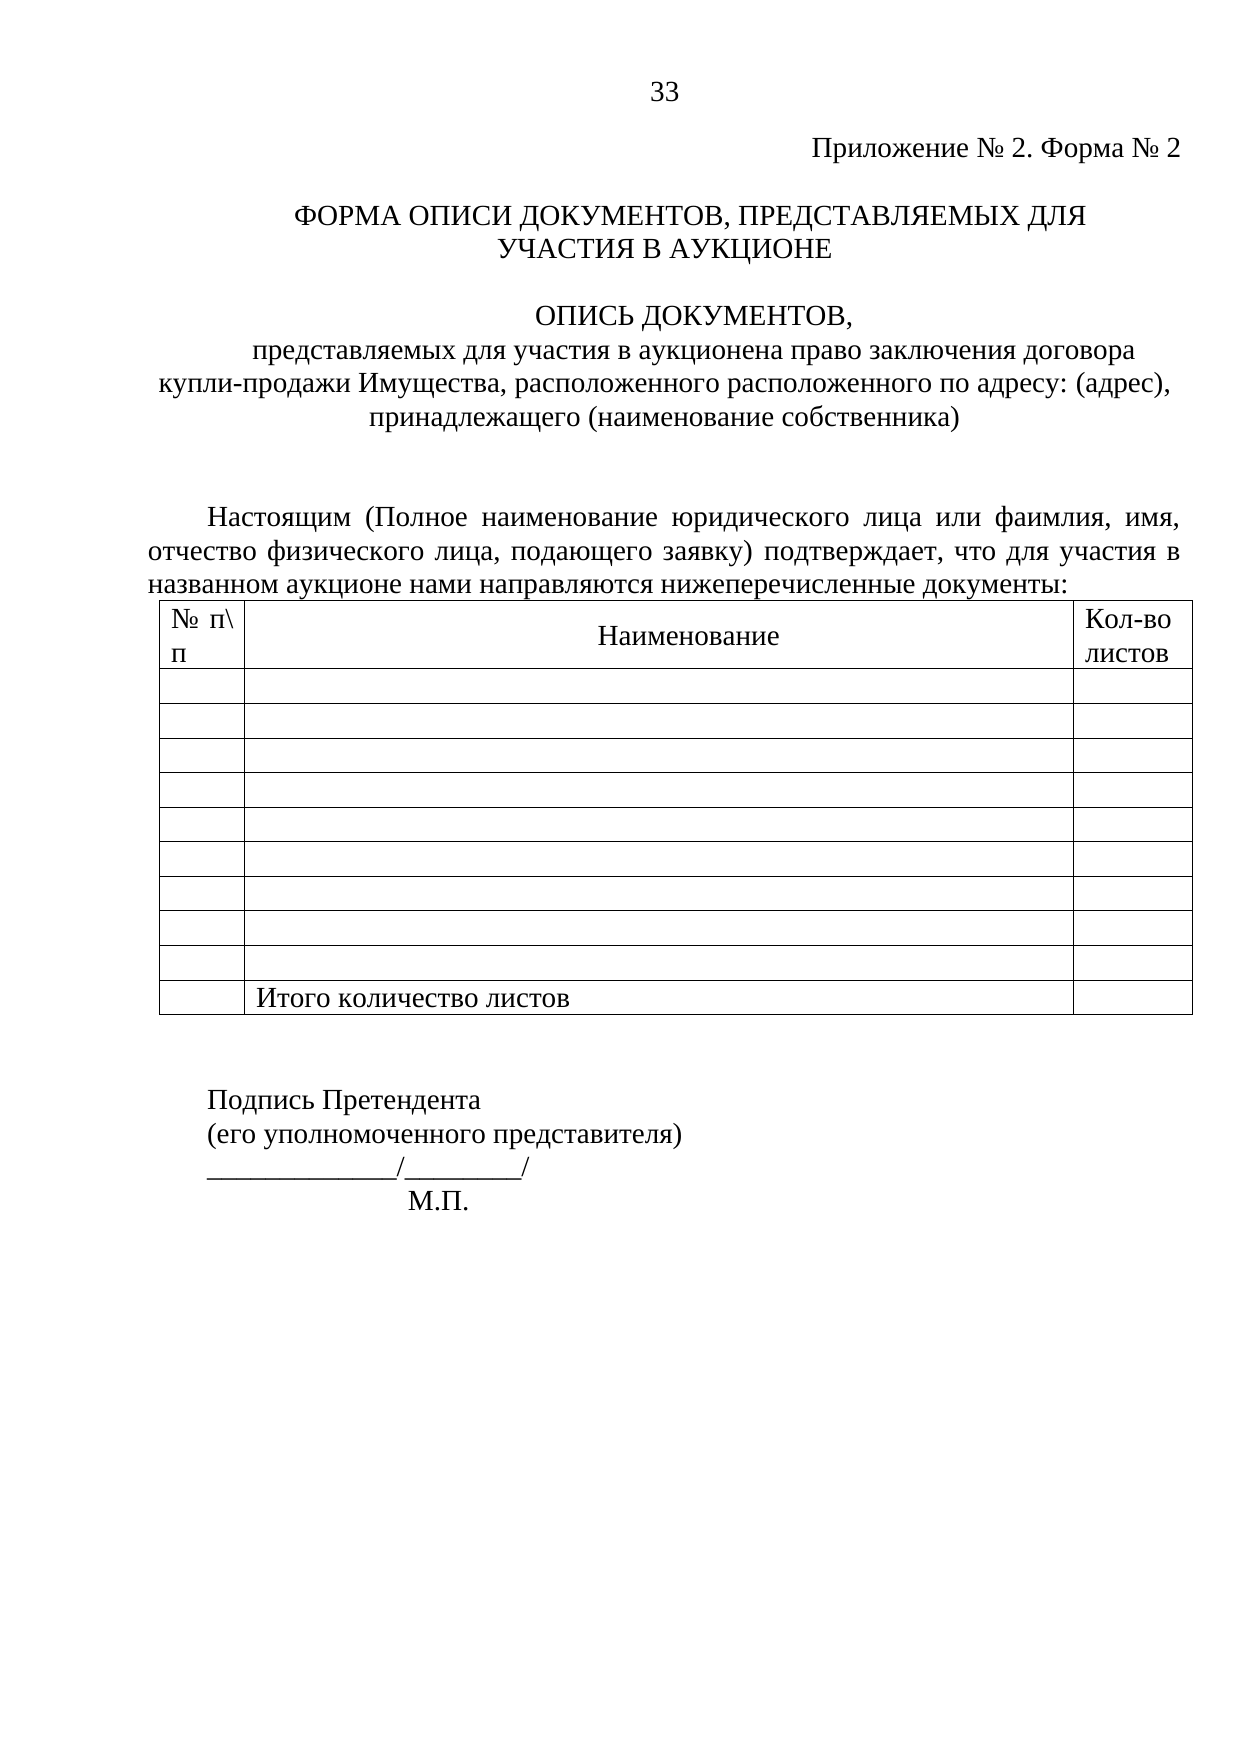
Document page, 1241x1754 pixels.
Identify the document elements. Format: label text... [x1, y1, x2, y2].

table_cell [1074, 669, 1192, 703]
table_cell Итого количество листов [245, 981, 1073, 1014]
table_cell [1074, 946, 1192, 979]
text Подпись Претендента [148, 1082, 1181, 1116]
table_cell [160, 911, 244, 945]
table_header Наименование [245, 601, 1073, 668]
table_header № п\п [160, 601, 244, 668]
text ФОРМА ОПИСИ ДОКУМЕНТОВ, ПРЕДСТАВЛЯЕМЫХ ДЛЯ УЧАСТИЯ В АУКЦИОНЕ [148, 198, 1181, 265]
table_cell [245, 808, 1073, 841]
table_cell [1074, 704, 1192, 737]
table_cell [1074, 981, 1192, 1014]
table_cell [160, 704, 244, 737]
text М.П. [148, 1183, 1181, 1216]
table_cell [160, 842, 244, 876]
table_cell [245, 946, 1073, 979]
table_cell [1074, 842, 1192, 876]
text ОПИСЬ ДОКУМЕНТОВ, [148, 298, 1181, 332]
table_cell [160, 946, 244, 979]
text Настоящим подтверждает, что для участия в названном аукционе нами направляются нижеперечисленные документы: [148, 499, 1181, 600]
text _____________/________/ [148, 1149, 1181, 1183]
text представляемых для участия в аукционена право заключения договора купли-продажи Имущества, расположенного расположенного по адресу: , принадлежащего [148, 332, 1181, 432]
table_cell [160, 773, 244, 807]
table_cell [160, 739, 244, 772]
table_cell [245, 669, 1073, 703]
table_cell [245, 842, 1073, 876]
table_cell [245, 739, 1073, 772]
table_cell [160, 669, 244, 703]
table_cell [1074, 911, 1192, 945]
table_cell [160, 981, 244, 1014]
table_cell [1074, 739, 1192, 772]
table_cell [160, 808, 244, 841]
table_cell [245, 877, 1073, 910]
text (его уполномоченного представителя) [148, 1116, 1181, 1149]
table_cell [1074, 808, 1192, 841]
table_cell [245, 911, 1073, 945]
table_cell [1074, 773, 1192, 807]
subtitle Приложение № 2. Форма № 2 [148, 131, 1181, 164]
table_cell [1074, 877, 1192, 910]
table_cell [245, 773, 1073, 807]
table_header Кол-во листов [1074, 601, 1192, 668]
table_cell [160, 877, 244, 910]
table_cell [245, 704, 1073, 737]
